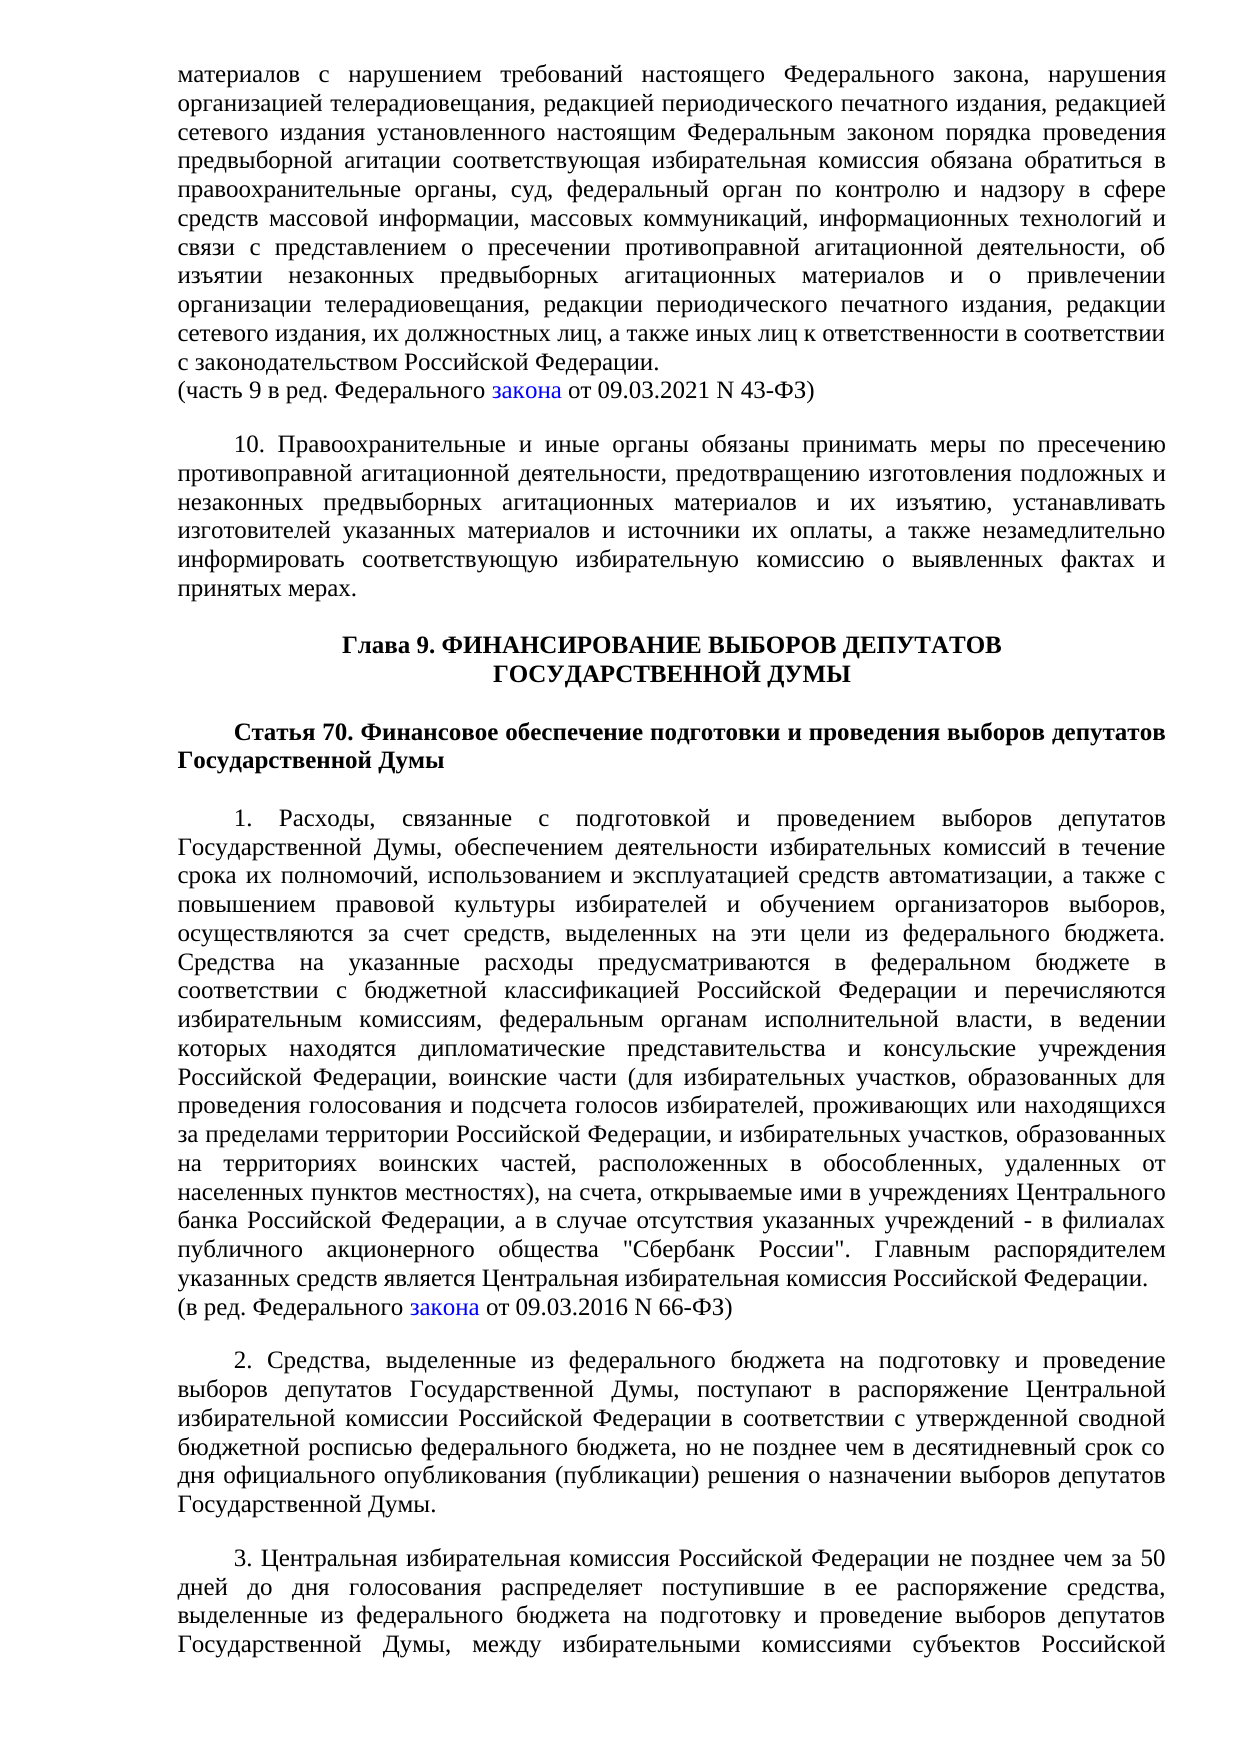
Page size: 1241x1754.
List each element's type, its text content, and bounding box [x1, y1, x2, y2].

title Глава 9. ФИНАНСИРОВАНИЕ ВЫБОРОВ ДЕПУТАТОВ [177, 630, 1167, 659]
text 10. Правоохранительные и иные органы обязаны принимать меры по пресечению противоправной агитационной деятельности, предотвращению изготовления подложных и незаконных предвыборных агитационных материалов и их изъятию, устанавливать изготовителей указанных материалов и источники их оплаты, а также незамедлительно информировать соответствующую избирательную комиссию о выявленных фактах и принятых мерах. [177, 429, 1167, 602]
title Статья 70. Финансовое обеспечение подготовки и проведения выборов депутатов Государственной Думы [177, 717, 1167, 774]
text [177, 1543, 1167, 1658]
text (в ред. Федерального закона от 09.03.2016 N 66-ФЗ) [177, 1292, 1167, 1320]
text 1. Расходы, связанные с подготовкой и проведением выборов депутатов Государственной Думы, обеспечением деятельности избирательных комиссий в течение срока их полномочий, использованием и эксплуатацией средств автоматизации, а также с повышением правовой культуры избирателей и обучением организаторов выборов, осуществляются за счет средств, выделенных на эти цели из федерального бюджета. Средства на указанные расходы предусматриваются в федеральном бюджете в соответствии с бюджетной классификацией Российской Федерации и перечисляются избирательным комиссиям, федеральным органам исполнительной власти, в ведении которых находятся дипломатические представительства и консульские учреждения Российской Федерации, воинские части (для избирательных участков, образованных для проведения голосования и подсчета голосов избирателей, проживающих или находящихся за пределами территории Российской Федерации, и избирательных участков, образованных на территориях воинских частей, расположенных в обособленных, удаленных от населенных пунктов местностях), на счета, открываемые ими в учреждениях Центрального банка Российской Федерации, а в случае отсутствия указанных учреждений - в филиалах публичного акционерного общества "Сбербанк России". Главным распорядителем указанных средств является Центральная избирательная комиссия Российской Федерации. [177, 803, 1167, 1292]
title ГОСУДАРСТВЕННОЙ ДУМЫ [177, 659, 1167, 688]
text (часть 9 в ред. Федерального закона от 09.03.2021 N 43-ФЗ) [177, 375, 1167, 404]
text 2. Средства, выделенные из федерального бюджета на подготовку и проведение выборов депутатов Государственной Думы, поступают в распоряжение Центральной избирательной комиссии Российской Федерации в соответствии с утвержденной сводной бюджетной росписью федерального бюджета, но не позднее чем в десятидневный срок со дня официального опубликования (публикации) решения о назначении выборов депутатов Государственной Думы. [177, 1345, 1167, 1518]
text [177, 59, 1167, 375]
